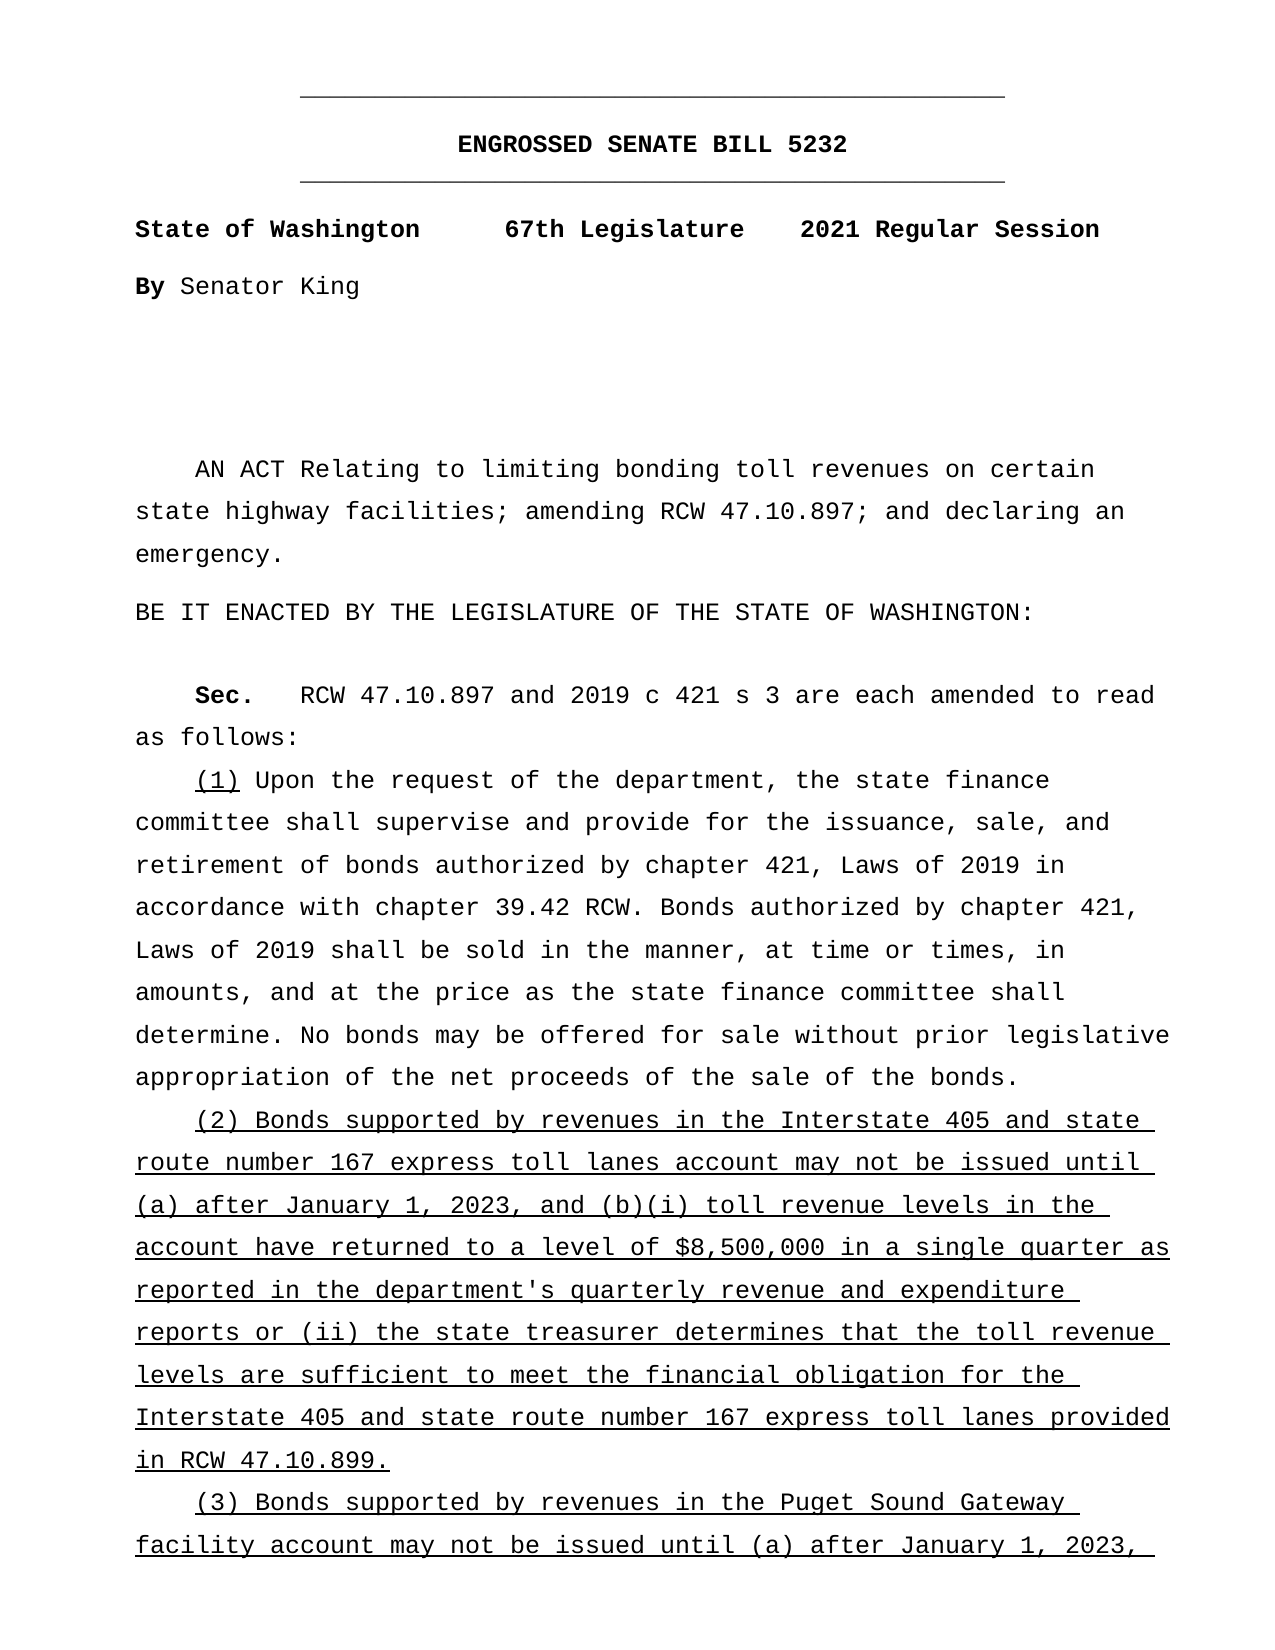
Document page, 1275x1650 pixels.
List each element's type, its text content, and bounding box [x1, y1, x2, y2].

text (2) Bonds supported by revenues in the Interstate 405 and state route number 167 express toll lanes account may not be issued until (a) after January 1, 2023, and (b)(i) toll revenue levels in the account have returned to a level of $8,500,000 in a single quarter as reported in the department's quarterly revenue and expenditure reports or (ii) the state treasurer determines that the toll revenue levels are sufficient to meet the financial obligation for the Interstate 405 and state route number 167 express toll lanes provided in RCW 47.10.899. [135, 1260, 1170, 1343]
text (1) Upon the request of the department, the state finance committee shall supervise and provide for the issuance, sale, and retirement of bonds authorized by chapter 421, Laws of 2019 in accordance with chapter 39.42 RCW. Bonds authorized by chapter 421, Laws of 2019 shall be sold in the manner, at time or times, in amounts, and at the price as the state finance committee shall determine. No bonds may be offered for sale without prior legislative appropriation of the net proceeds of the sale of the bonds. [135, 754, 1170, 1094]
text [135, 1477, 1170, 1562]
text (2) Bonds supported by revenues in the Interstate 405 and state route number 167 express toll lanes account may not be issued until (a) after January 1, 2023, and (b)(i) toll revenue levels in the account have returned to a level of $8,500,000 in a single quarter as reported in the department's quarterly revenue and expenditure reports or (ii) the state treasurer determines that the toll revenue levels are sufficient to meet the financial obligation for the Interstate 405 and state route number 167 express toll lanes provided in RCW 47.10.899. [135, 1430, 1170, 1477]
text Sec. RCW 47.10.897 and 2019 c 421 s 3 are each amended to read as follows: [135, 669, 1170, 754]
text By Senator King [135, 273, 1170, 302]
text (2) Bonds supported by revenues in the Interstate 405 and state route number 167 express toll lanes account may not be issued until (a) after January 1, 2023, and (b)(i) toll revenue levels in the account have returned to a level of $8,500,000 in a single quarter as reported in the department's quarterly revenue and expenditure reports or (ii) the state treasurer determines that the toll revenue levels are sufficient to meet the financial obligation for the Interstate 405 and state route number 167 express toll lanes provided in RCW 47.10.899. [135, 1345, 1170, 1428]
text ENGROSSED SENATE BILL 5232 [135, 132, 1170, 160]
text State of Washington 67th Legislature 2021 Regular Session [135, 217, 1170, 245]
text (2) Bonds supported by revenues in the Interstate 405 and state route number 167 express toll lanes account may not be issued until (a) after January 1, 2023, and (b)(i) toll revenue levels in the account have returned to a level of $8,500,000 in a single quarter as reported in the department's quarterly revenue and expenditure reports or (ii) the state treasurer determines that the toll revenue levels are sufficient to meet the financial obligation for the Interstate 405 and state route number 167 express toll lanes provided in RCW 47.10.899. [135, 1094, 1170, 1258]
text _______________________________________________ [135, 75, 1170, 103]
text BE IT ENACTED BY THE LEGISLATURE OF THE STATE OF WASHINGTON: [135, 599, 1170, 627]
text AN ACT Relating to limiting bonding toll revenues on certain state highway facilities; amending RCW 47.10.897; and declaring an emergency. [135, 443, 1170, 571]
text _______________________________________________ [135, 160, 1170, 188]
